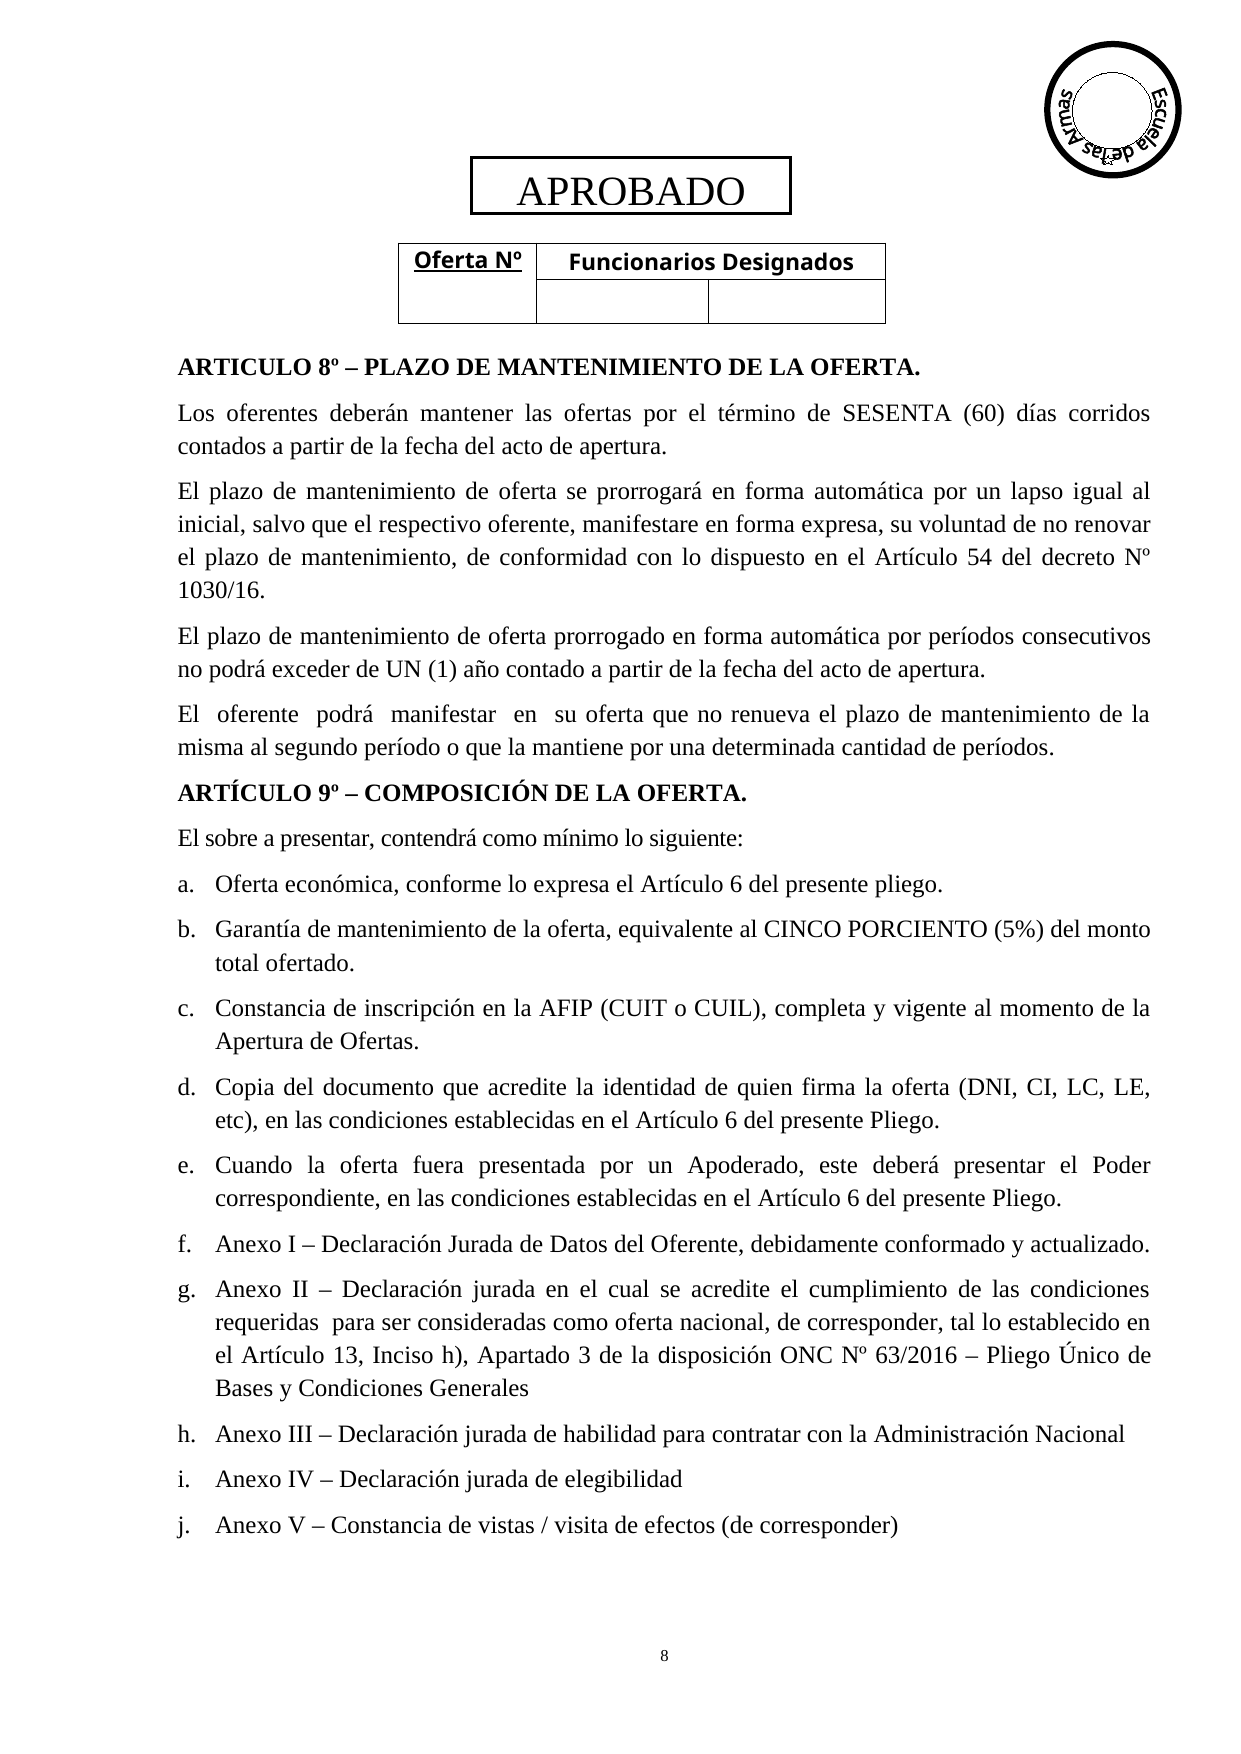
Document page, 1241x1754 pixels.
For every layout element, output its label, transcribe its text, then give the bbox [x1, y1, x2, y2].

list Constancia de inscripción en (CUIT o CUIL), completa y vigente al momento de de Ofertas. [177, 993, 1152, 1055]
list Anexo V – Constancia de vistas / visita de efectos (de corresponder) [177, 1510, 1152, 1539]
list Anexo II – Declaración jurada en el cual se acredite el cumplimiento de las condiciones requeridas para ser consideradas como oferta nacional, de corresponder, tal lo establecido en el Artículo 13, Inciso h), Apartado 3 de la disposición ONC Nº 63/2016 – Pliego Único de Bases y Condiciones Generales [177, 1274, 1152, 1402]
text El plazo de mantenimiento de oferta prorrogado en forma automática por períodos consecutivos no podrá exceder de UN (1) año contado a partir de la fecha del acto de apertura. [177, 621, 1152, 683]
list Copia del documento que acredite la identidad de quien firma la oferta (DNI, CI, LC, LE, etc), en las condiciones establecidas en el Artículo 6 del presente Pliego. [177, 1072, 1152, 1133]
text El sobre a presentar, contendrá como mínimo lo siguiente: [177, 823, 1152, 852]
list Cuando la oferta fuera presentada por un Apoderado, este deberá presentar el Poder correspondiente, en las condiciones establecidas en el Artículo 6 del presente Pliego. [177, 1150, 1152, 1212]
list Anexo IV – Declaración jurada de elegibilidad [177, 1464, 1152, 1493]
text Los oferentes deberán mantener las ofertas por el término de SESENTA (60) días corridos contados a partir de la fecha del acto de apertura. [177, 398, 1152, 459]
list Garantía de mantenimiento de la oferta, equivalente al CINCO PORCIENTO (5%) del monto total ofertado. [177, 914, 1152, 976]
subtitle ARTICULO 8º – PLAZO DE MANTENIMIENTO DE [177, 352, 1152, 381]
list Anexo III – Declaración jurada de habilidad para contratar con la Administración Nacional [177, 1419, 1152, 1448]
list Oferta económica, conforme lo expresa el Artículo 6 del presente pliego. [177, 869, 1152, 898]
subtitle ARTÍCULO 9º – COMPOSICIÓN DE [177, 778, 1152, 807]
list Anexo I – Declaración Jurada de Datos del Oferente, debidamente conformado y actualizado. [177, 1229, 1152, 1257]
text El oferente podrá manifestar en su oferta que no renueva el plazo de mantenimiento de la misma al segundo período o que la mantiene por una determinada cantidad de períodos. [177, 699, 1152, 761]
text El plazo de mantenimiento de oferta se prorrogará en forma automática por un lapso igual al inicial, salvo que el respectivo oferente, manifestare en forma expresa, su voluntad de no renovar el plazo de mantenimiento, de conformidad con lo dispuesto en el Artículo 54 del decreto Nº 1030/16. [177, 476, 1152, 604]
